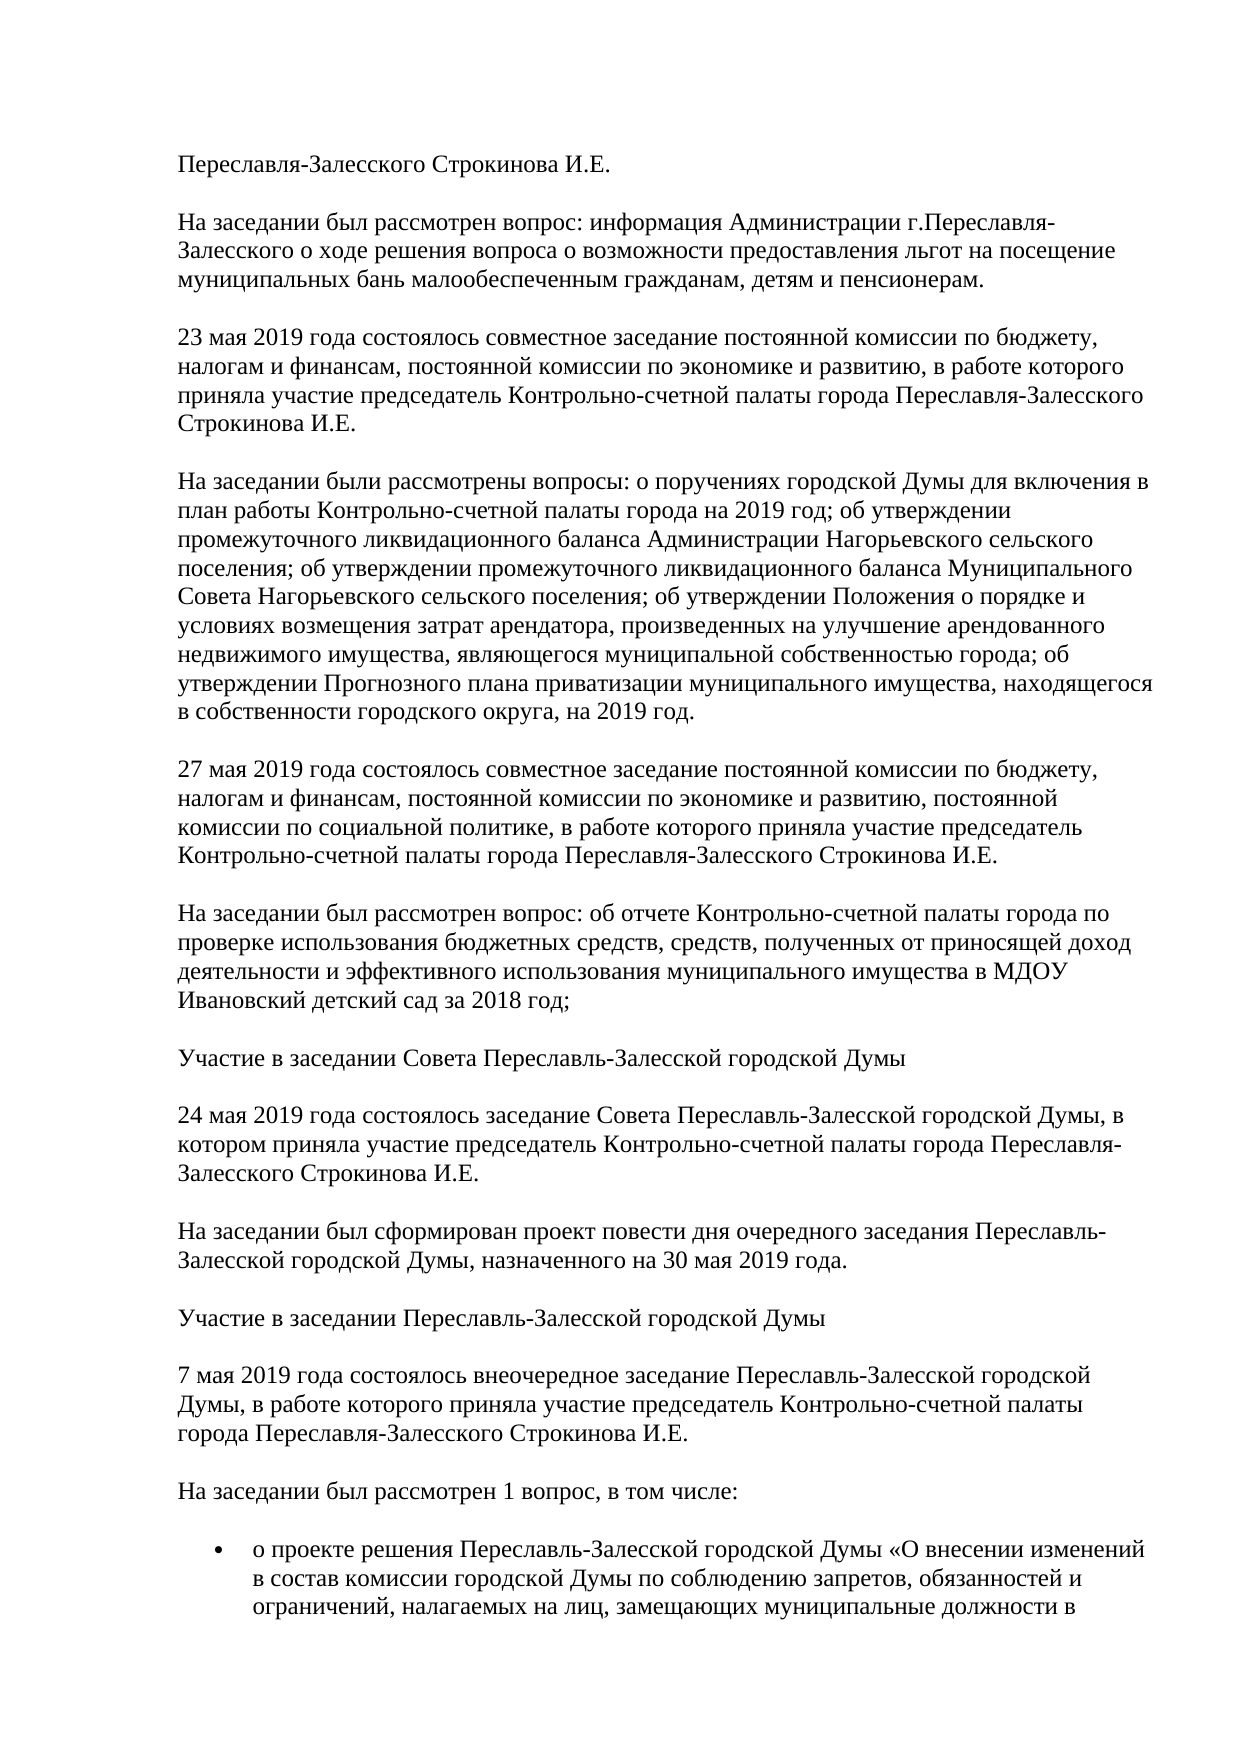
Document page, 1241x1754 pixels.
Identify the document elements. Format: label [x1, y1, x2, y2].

table_cell [176, 118, 1159, 1622]
